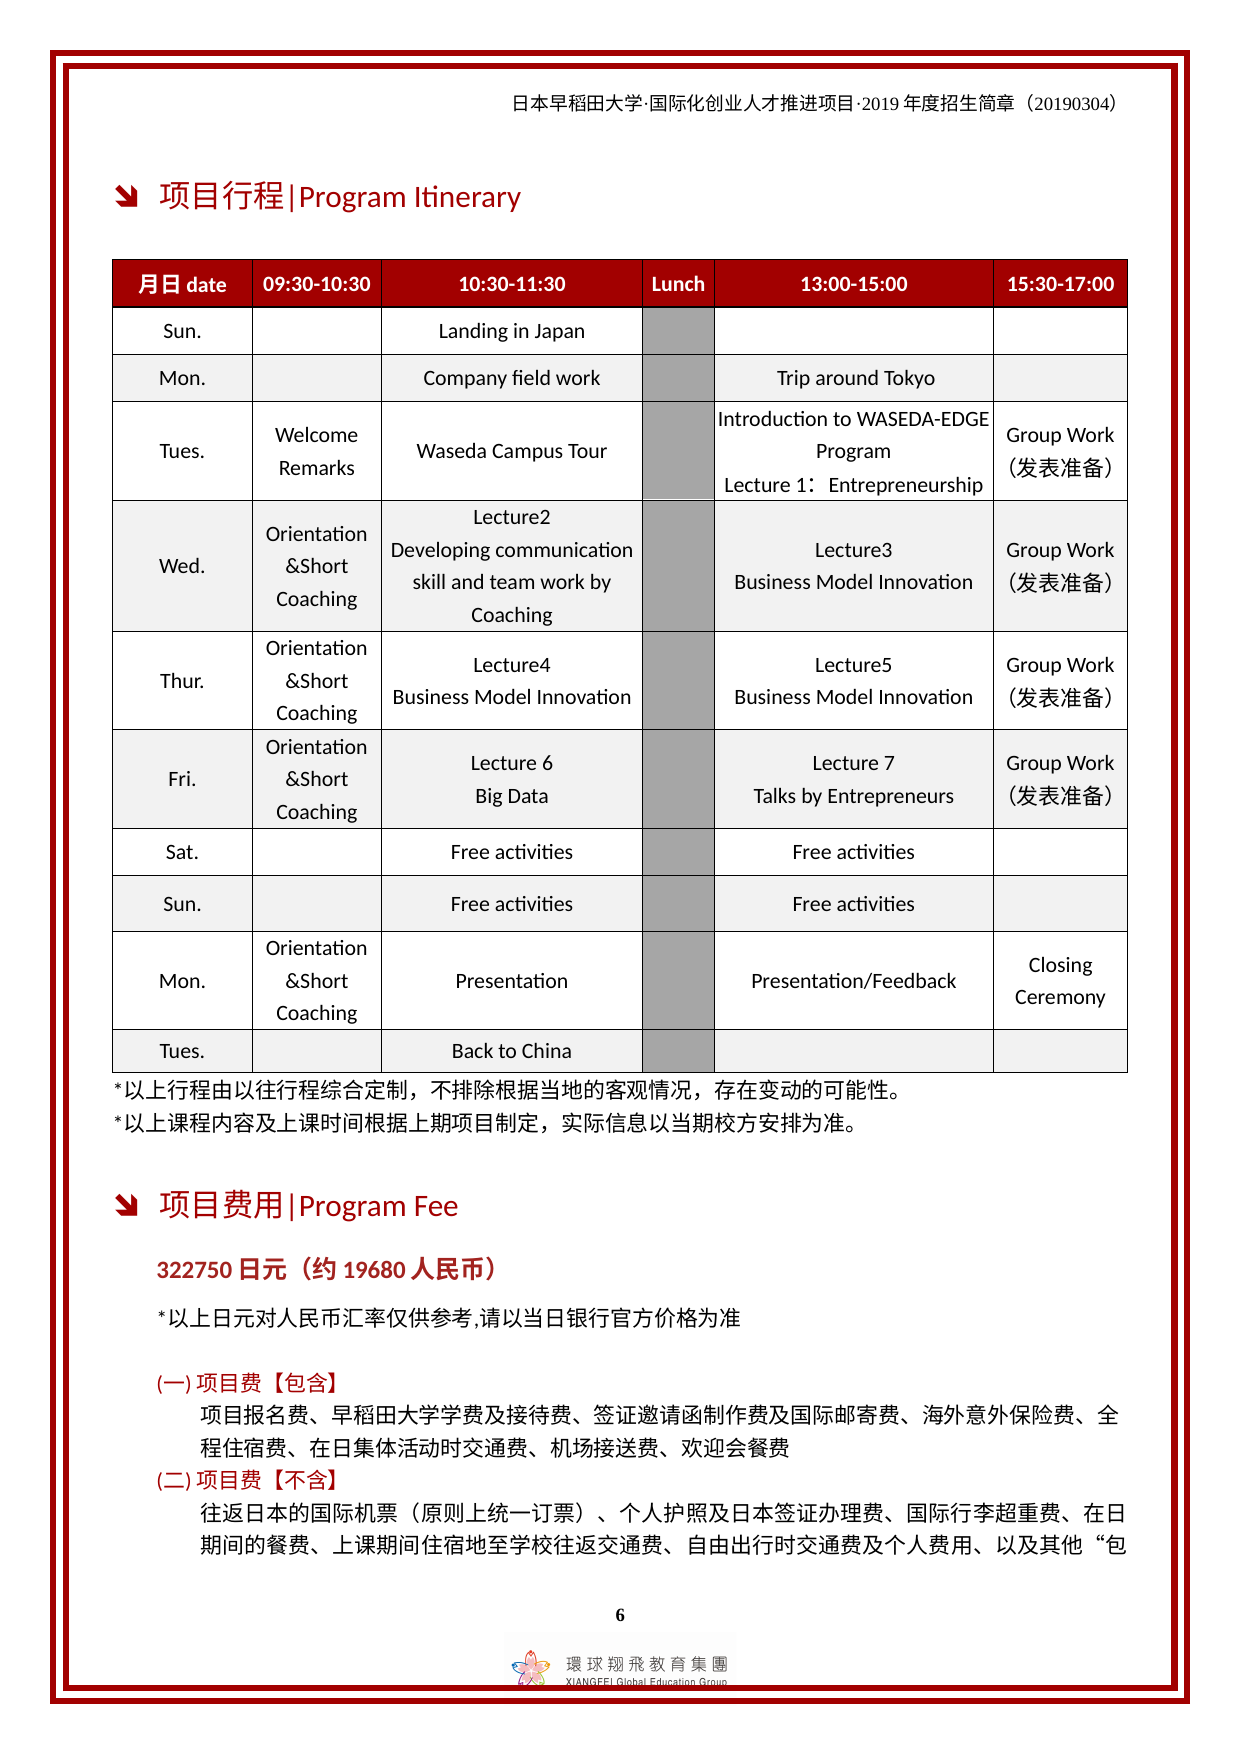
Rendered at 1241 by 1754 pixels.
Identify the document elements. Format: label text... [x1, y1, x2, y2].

text *以上行程由以往行程综合定制，不排除根据当地的客观情况，存在变动的可能性。 [112, 1073, 1128, 1105]
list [200, 1495, 1128, 1560]
table_cell Group Work （发表准备） [994, 501, 1127, 631]
table_cell Group Work （发表准备） [994, 730, 1127, 828]
table_header 15:30-17:00 [994, 260, 1127, 306]
table_cell [643, 932, 714, 1029]
table_cell Welcome Remarks [253, 402, 381, 499]
table_cell Tues. [113, 1030, 252, 1072]
table_cell Thur. [113, 632, 252, 729]
text 项目报名费、早稻田大学学费及接待费、签证邀请函制作费及国际邮寄费、海外意外保险费、全程住宿费、在日集体活动时交通费、机场接送费、欢迎会餐费 [200, 1398, 1128, 1463]
table_cell [994, 876, 1127, 931]
table_cell Tues. [113, 402, 252, 499]
table_cell [643, 308, 714, 354]
table_cell [253, 829, 381, 875]
table_cell Landing in Japan [382, 308, 642, 354]
table_cell Lecture 7 Talks by Entrepreneurs [715, 730, 993, 828]
table_cell Lecture 6 Big Data [382, 730, 642, 828]
table_cell Lecture4 Business Model Innovation [382, 632, 642, 729]
table_cell Sun. [113, 876, 252, 931]
table_header 月日date [113, 260, 252, 306]
table_cell Trip around Tokyo [715, 355, 993, 401]
table_cell Group Work （发表准备） [994, 632, 1127, 729]
table_cell Mon. [113, 932, 252, 1029]
picture [503, 1632, 737, 1685]
table_header 10:30-11:30 [382, 260, 642, 306]
table_cell Sat. [113, 829, 252, 875]
table_cell Presentation/Feedback [715, 932, 993, 1029]
table_cell Lecture2 Developing communication skill and team work by Coaching [382, 501, 642, 631]
text *以上课程内容及上课时间根据上期项目制定，实际信息以当期校方安排为准。 [112, 1105, 1128, 1138]
table_cell Free activities [382, 876, 642, 931]
table_cell Back to China [382, 1030, 642, 1072]
table_cell Sun. [113, 308, 252, 354]
table_cell Orientation &Short Coaching [253, 501, 381, 631]
table_header 09:30-10:30 [253, 260, 381, 306]
table_header Lunch [643, 260, 714, 306]
table_cell Wed. [113, 501, 252, 631]
table_cell [994, 355, 1127, 401]
table_cell [715, 1030, 993, 1072]
table_cell Waseda Campus Tour [382, 402, 642, 499]
text 322750日元（约19680人民币） [156, 1235, 1128, 1300]
table_cell Introduction to WASEDA-EDGE Program Lecture 1：Entrepreneurship [715, 402, 993, 499]
table_cell Orientation &Short Coaching [253, 632, 381, 729]
table_cell [994, 829, 1127, 875]
table_cell [643, 355, 714, 401]
table_cell [994, 1030, 1127, 1072]
table_cell Free activities [382, 829, 642, 875]
subtitle 项目费用|Program Fee [112, 1170, 1128, 1235]
table_cell Free activities [715, 876, 993, 931]
table_cell [643, 501, 714, 631]
table_cell Orientation &Short Coaching [253, 932, 381, 1029]
table_cell Lecture5 Business Model Innovation [715, 632, 993, 729]
table_cell Group Work （发表准备） [994, 402, 1127, 499]
table_cell Closing Ceremony [994, 932, 1127, 1029]
table_cell [253, 355, 381, 401]
table_cell [643, 829, 714, 875]
table_cell Lecture3 Business Model Innovation [715, 501, 993, 631]
table_cell Free activities [715, 829, 993, 875]
table_header 13:00-15:00 [715, 260, 993, 306]
table_cell [643, 402, 714, 499]
subtitle 项目行程|Program Itinerary [112, 162, 1128, 227]
table_cell [253, 308, 381, 354]
table_cell Company field work [382, 355, 642, 401]
list 项目费【包含】 [156, 1365, 1128, 1398]
table_cell [643, 632, 714, 729]
table_cell Fri. [113, 730, 252, 828]
table_cell [643, 730, 714, 828]
table_cell [994, 308, 1127, 354]
table_cell [715, 308, 993, 354]
table_cell [643, 876, 714, 931]
picture [503, 1691, 737, 1698]
table_cell [253, 1030, 381, 1072]
table_cell Mon. [113, 355, 252, 401]
text *以上日元对人民币汇率仅供参考,请以当日银行官方价格为准 [156, 1300, 1128, 1333]
table_cell [253, 876, 381, 931]
table_cell Presentation [382, 932, 642, 1029]
table_cell [643, 1030, 714, 1072]
table_cell Orientation &Short Coaching [253, 730, 381, 828]
list 项目费【不含】 [156, 1463, 1128, 1495]
